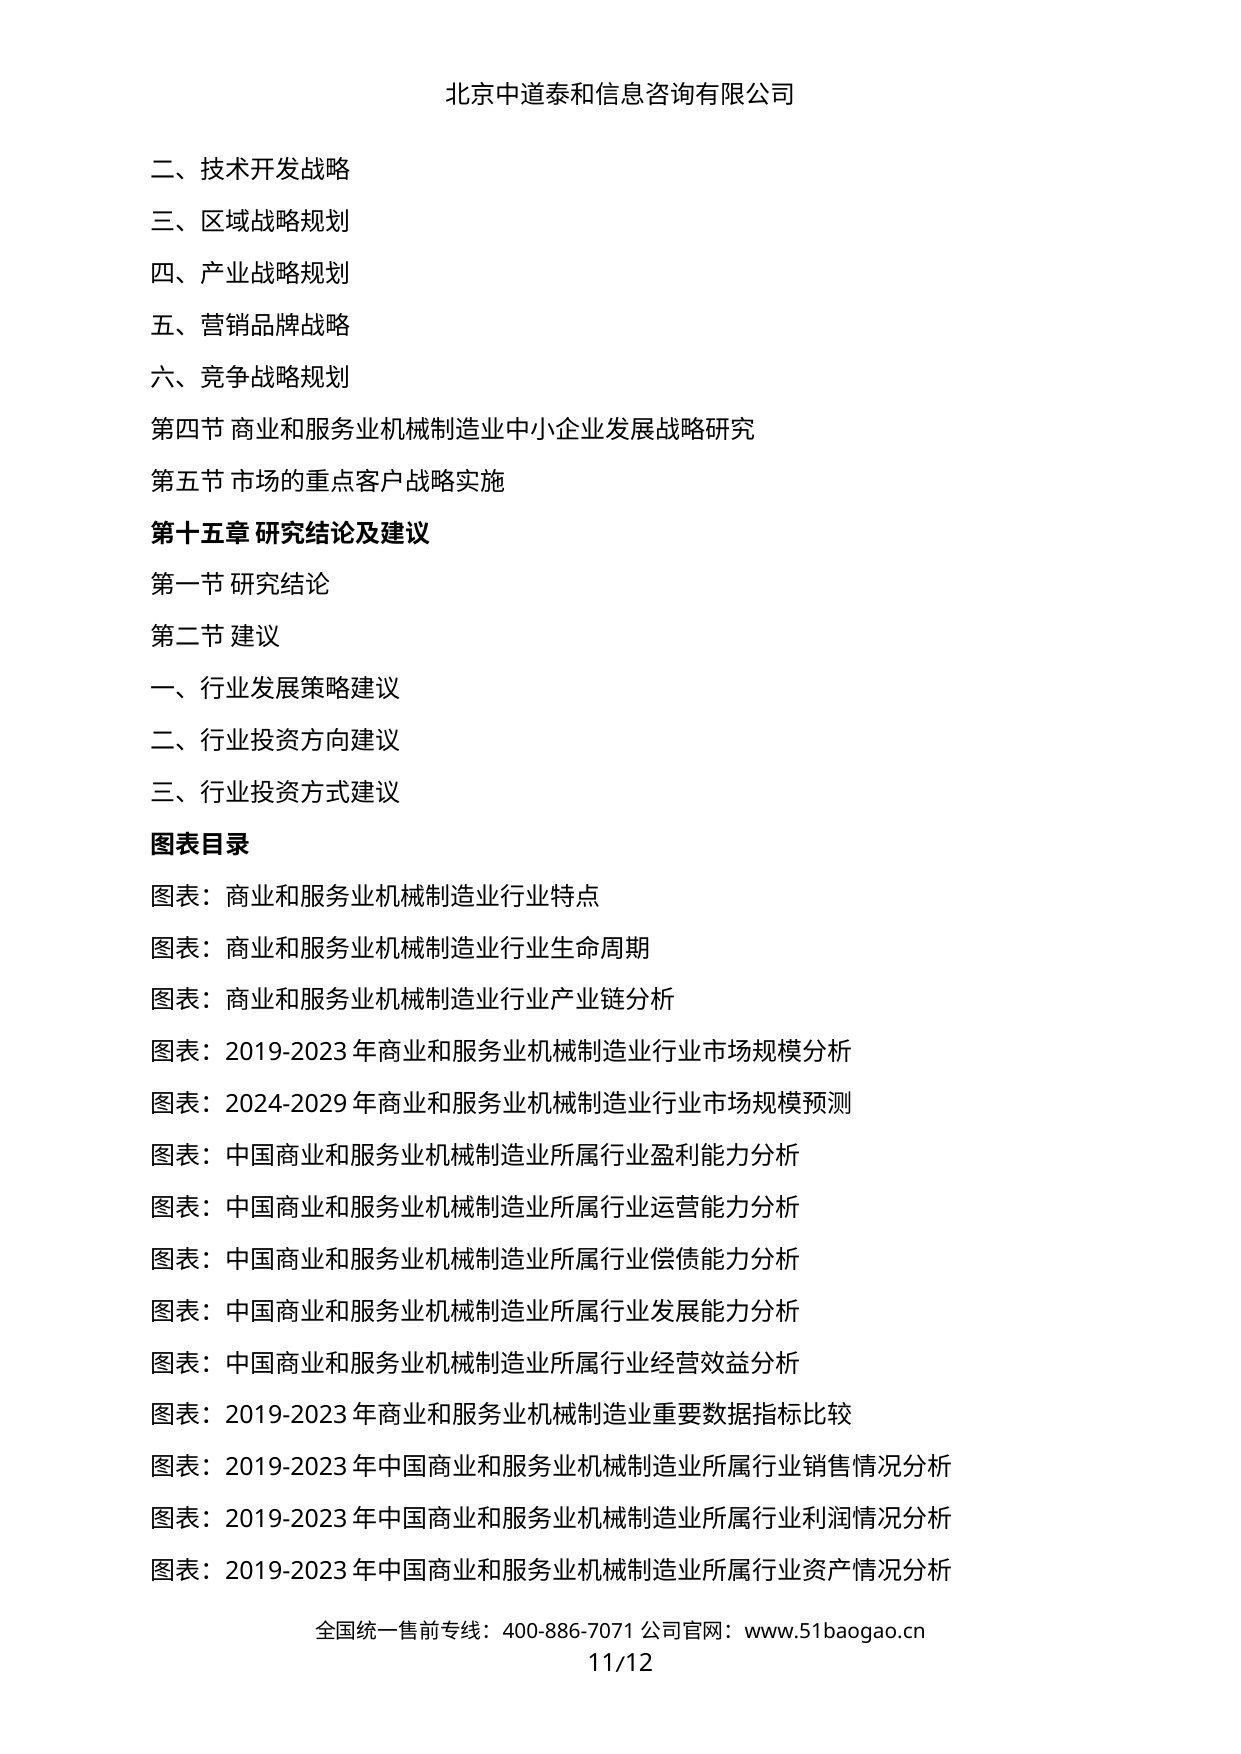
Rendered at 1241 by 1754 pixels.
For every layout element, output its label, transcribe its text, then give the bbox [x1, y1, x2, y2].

text 第五节 市场的重点客户战略实施 [150, 461, 1090, 497]
text 图表：商业和服务业机械制造业行业产业链分析 [150, 980, 1090, 1016]
text 四、产业战略规划 [150, 254, 1090, 290]
text 二、技术开发战略 [150, 150, 1090, 186]
text 图表：2024-2029年商业和服务业机械制造业行业市场规模预测 [150, 1084, 1090, 1120]
text 图表：中国商业和服务业机械制造业所属行业发展能力分析 [150, 1291, 1090, 1327]
text 二、行业投资方向建议 [150, 721, 1090, 757]
text 图表：2019-2023年商业和服务业机械制造业重要数据指标比较 [150, 1395, 1090, 1431]
text 图表：2019-2023年中国商业和服务业机械制造业所属行业利润情况分析 [150, 1499, 1090, 1535]
text 五、营销品牌战略 [150, 306, 1090, 342]
text 图表：中国商业和服务业机械制造业所属行业偿债能力分析 [150, 1239, 1090, 1276]
text 图表目录 [150, 824, 1090, 861]
text 图表：2019-2023年中国商业和服务业机械制造业所属行业销售情况分析 [150, 1447, 1090, 1483]
text 第十五章 研究结论及建议 [150, 513, 1090, 549]
text 图表：商业和服务业机械制造业行业特点 [150, 876, 1090, 912]
text 第一节 研究结论 [150, 565, 1090, 601]
text 图表：中国商业和服务业机械制造业所属行业盈利能力分析 [150, 1136, 1090, 1172]
text 六、竞争战略规划 [150, 357, 1090, 394]
text 图表：中国商业和服务业机械制造业所属行业运营能力分析 [150, 1187, 1090, 1224]
text 一、行业发展策略建议 [150, 669, 1090, 705]
text 第四节 商业和服务业机械制造业中小企业发展战略研究 [150, 409, 1090, 446]
text 三、行业投资方式建议 [150, 772, 1090, 809]
text 图表：2019-2023年中国商业和服务业机械制造业所属行业资产情况分析 [150, 1551, 1090, 1587]
text 图表：中国商业和服务业机械制造业所属行业经营效益分析 [150, 1343, 1090, 1379]
text 图表：商业和服务业机械制造业行业生命周期 [150, 928, 1090, 964]
text 第二节 建议 [150, 617, 1090, 653]
text 图表：2019-2023年商业和服务业机械制造业行业市场规模分析 [150, 1032, 1090, 1068]
text 三、区域战略规划 [150, 202, 1090, 238]
